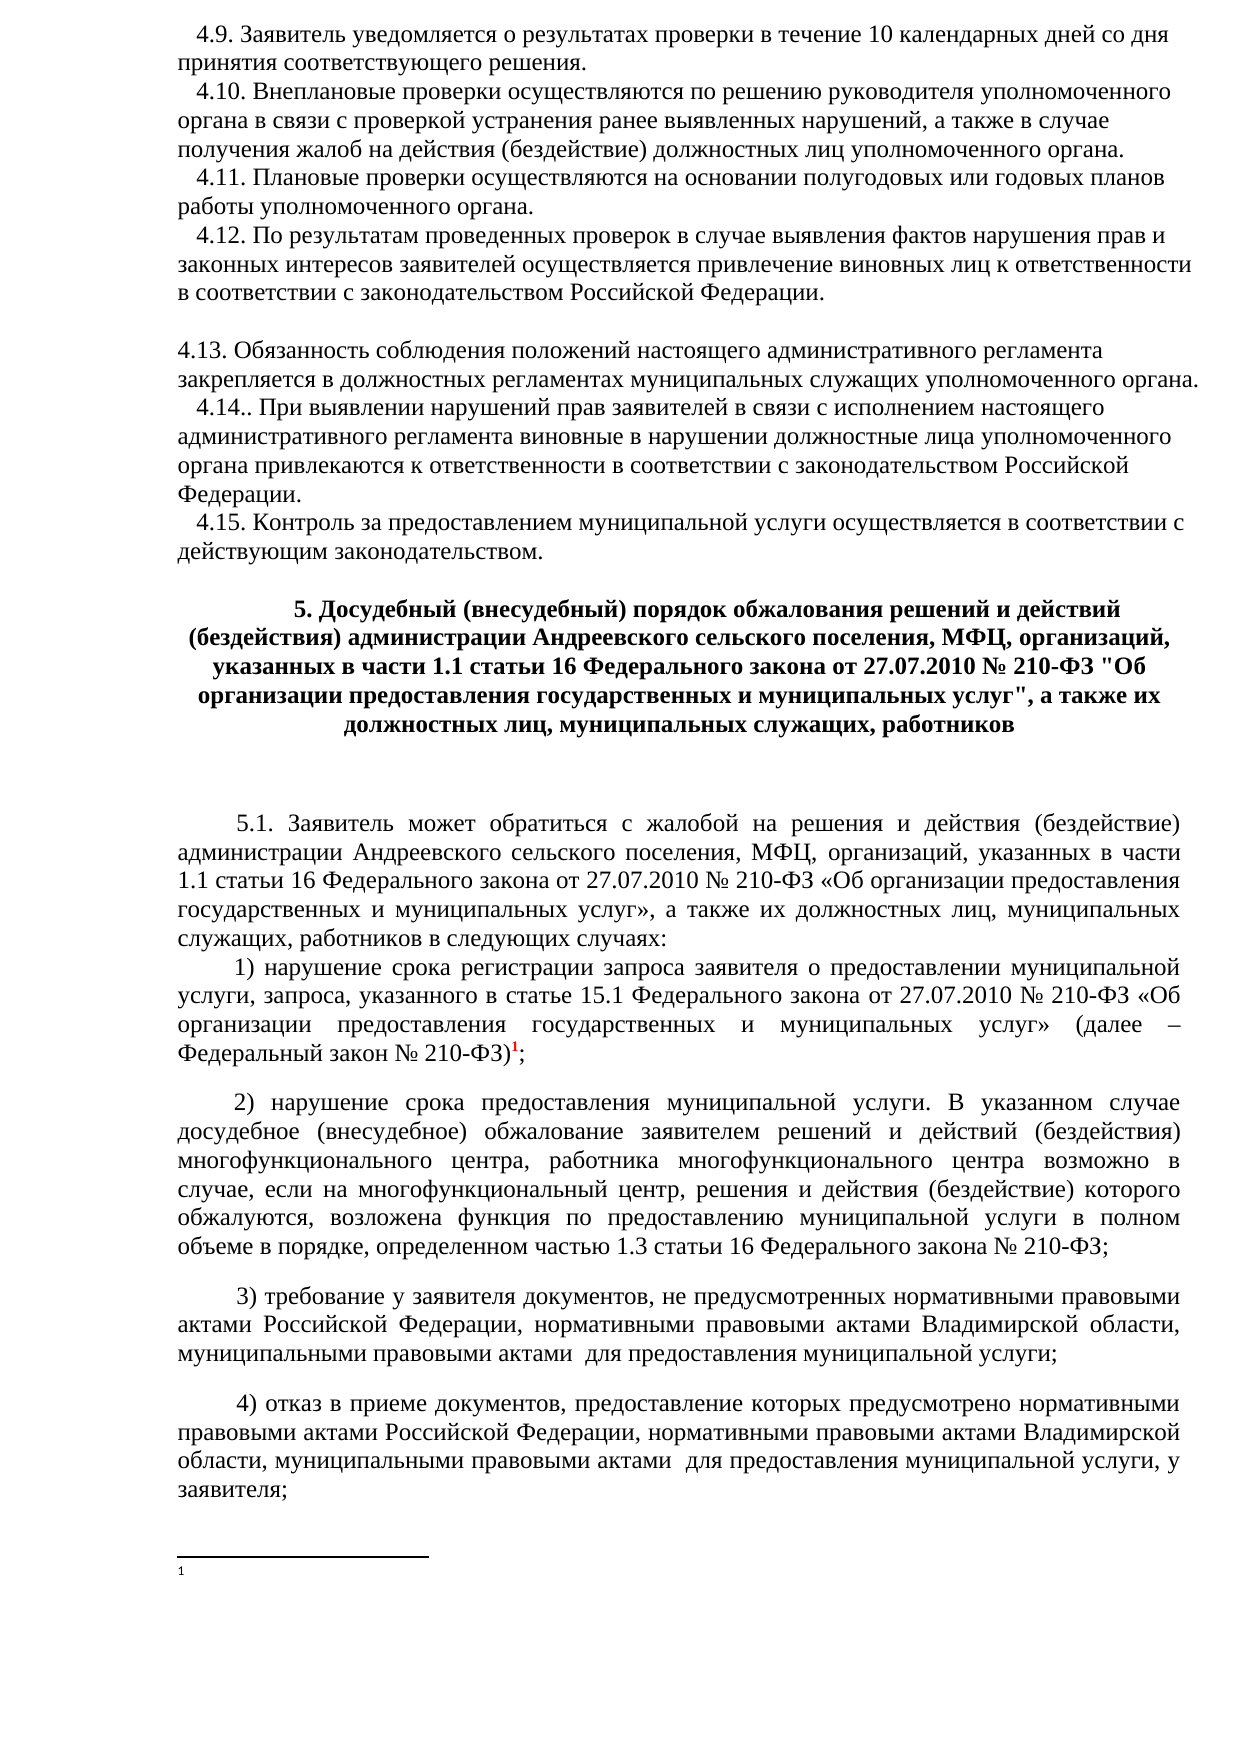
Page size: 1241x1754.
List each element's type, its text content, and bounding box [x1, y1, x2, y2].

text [177, 19, 1201, 335]
text 4) отказ в приеме документов, предоставление которых предусмотрено нормативными правовыми актами Российской Федерации, нормативными правовыми актами Владимирской области, муниципальными правовыми актами для предоставления муниципальной услуги, у заявителя; [177, 1388, 1181, 1503]
text 4.13. Обязанность соблюдения положений настоящего административного регламента закрепляется в должностных регламентах муниципальных служащих уполномоченного органа. 4.14.. При выявлении нарушений прав заявителей в связи с исполнением настоящего административного регламента виновные в нарушении должностные лица уполномоченного органа привлекаются к ответственности в соответствии с законодательством Российской Федерации. [177, 335, 1201, 507]
text 3) требование у заявителя документов, не предусмотренных нормативными правовыми актами Российской Федерации, нормативными правовыми актами Владимирской области, муниципальными правовыми актами для предоставления муниципальной услуги; [177, 1281, 1181, 1367]
text 5.1. Заявитель может обратиться с жалобой на решения и действия (бездействие) администрации Андреевского сельского поселения, МФЦ, организаций, указанных в части 1.1 статьи 16 Федерального закона от 27.07.2010 № 210-ФЗ «Об организации предоставления государственных и муниципальных услуг», а также их должностных лиц, муниципальных служащих, работников в следующих случаях: [177, 808, 1181, 952]
text 1) нарушение срока регистрации запроса заявителя о предоставлении муниципальной услуги, запроса, указанного в статье 15.1 Федерального закона от 27.07.2010 № 210-ФЗ «Об организации предоставления государственных и муниципальных услуг» (далее – Федеральный закон № 210-ФЗ); [177, 952, 1181, 1067]
text 2) нарушение срока предоставления муниципальной услуги. В указанном случае досудебное (внесудебное) обжалование заявителем решений и действий (бездействия) многофункционального центра, работника многофункционального центра возможно в случае, если на многофункциональный центр, решения и действия (бездействие) которого обжалуются, возложена функция по предоставлению муниципальной услуги в полном объеме в порядке, определенном частью 1.3 статьи 16 Федерального закона № 210-ФЗ; [177, 1087, 1181, 1260]
text 5. Досудебный (внесудебный) порядок обжалования решений и действий (бездействия) администрации Андреевского сельского поселения, МФЦ, организаций, указанных в части 1.1 статьи 16 Федерального закона от 27.07.2010 № 210-ФЗ "Об организации предоставления государственных и муниципальных услуг", а также их должностных лиц, муниципальных служащих, работников [177, 594, 1181, 737]
text 4.15. Контроль за предоставлением муниципальной услуги осуществляется в соответствии с действующим законодательством. [177, 507, 1201, 594]
